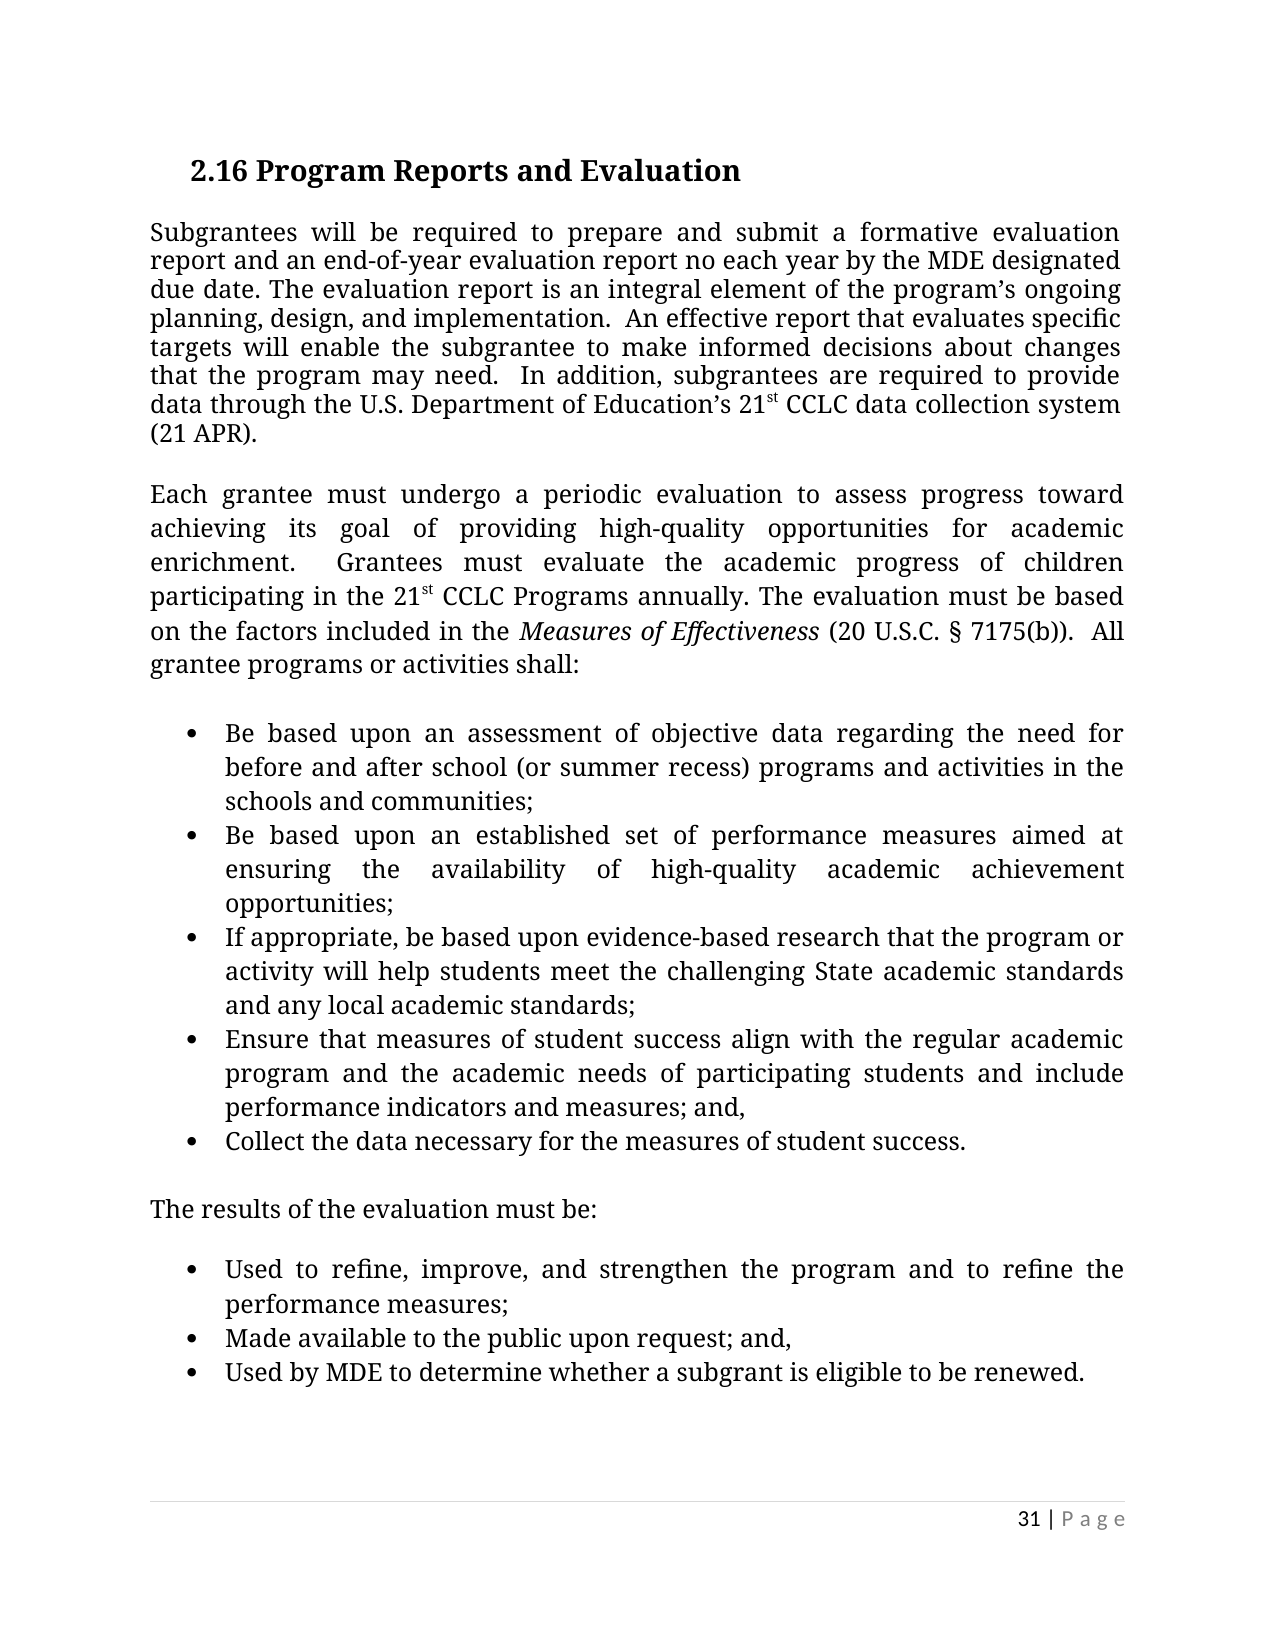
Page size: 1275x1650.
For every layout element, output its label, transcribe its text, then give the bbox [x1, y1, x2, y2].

list Be based upon an established set of performance measures aimed at ensuring the availability of high-quality academic achievement opportunities; [187, 817, 1125, 920]
text Subgrantees will be required to prepare and submit a formative evaluation report and an end-of-year evaluation report no each year by the MDE designated due date. The evaluation report is an integral element of the program’s ongoing planning, design, and implementation. An effective report that evaluates specific targets will enable the subgrantee to make informed decisions about changes that the program may need. In addition, subgrantees are required to provide data through the U.S. Department of Education’s 21st CCLC data collection system (21 APR). [150, 218, 1121, 448]
list Collect the data necessary for the measures of student success. [187, 1124, 1125, 1158]
list Ensure that measures of student success align with the regular academic program and the academic needs of participating students and include performance indicators and measures; and, [187, 1022, 1125, 1124]
list Made available to the public upon request; and, [187, 1320, 1125, 1354]
text The results of the evaluation must be: [150, 1192, 1125, 1226]
list If appropriate, be based upon evidence-based research that the program or activity will help students meet the challenging State academic standards and any local academic standards; [187, 920, 1125, 1022]
text 2.16 Program Reports and Evaluation [190, 150, 1127, 190]
list Used to refine, improve, and strengthen the program and to refine the performance measures; [187, 1252, 1125, 1320]
text Each grantee must undergo a periodic evaluation to assess progress toward achieving its goal of providing high-quality opportunities for academic enrichment. Grantees must evaluate the academic progress of children participating in the 21st CCLC Programs annually. The evaluation must be based on the factors included in the Measures of Effectiveness (20 U.S.C. § 7175(b)). All grantee programs or activities shall: [150, 477, 1125, 681]
list Used by MDE to determine whether a subgrant is eligible to be renewed. [187, 1354, 1125, 1388]
list Be based upon an assessment of objective data regarding the need for before and after school (or summer recess) programs and activities in the schools and communities; [187, 715, 1125, 817]
